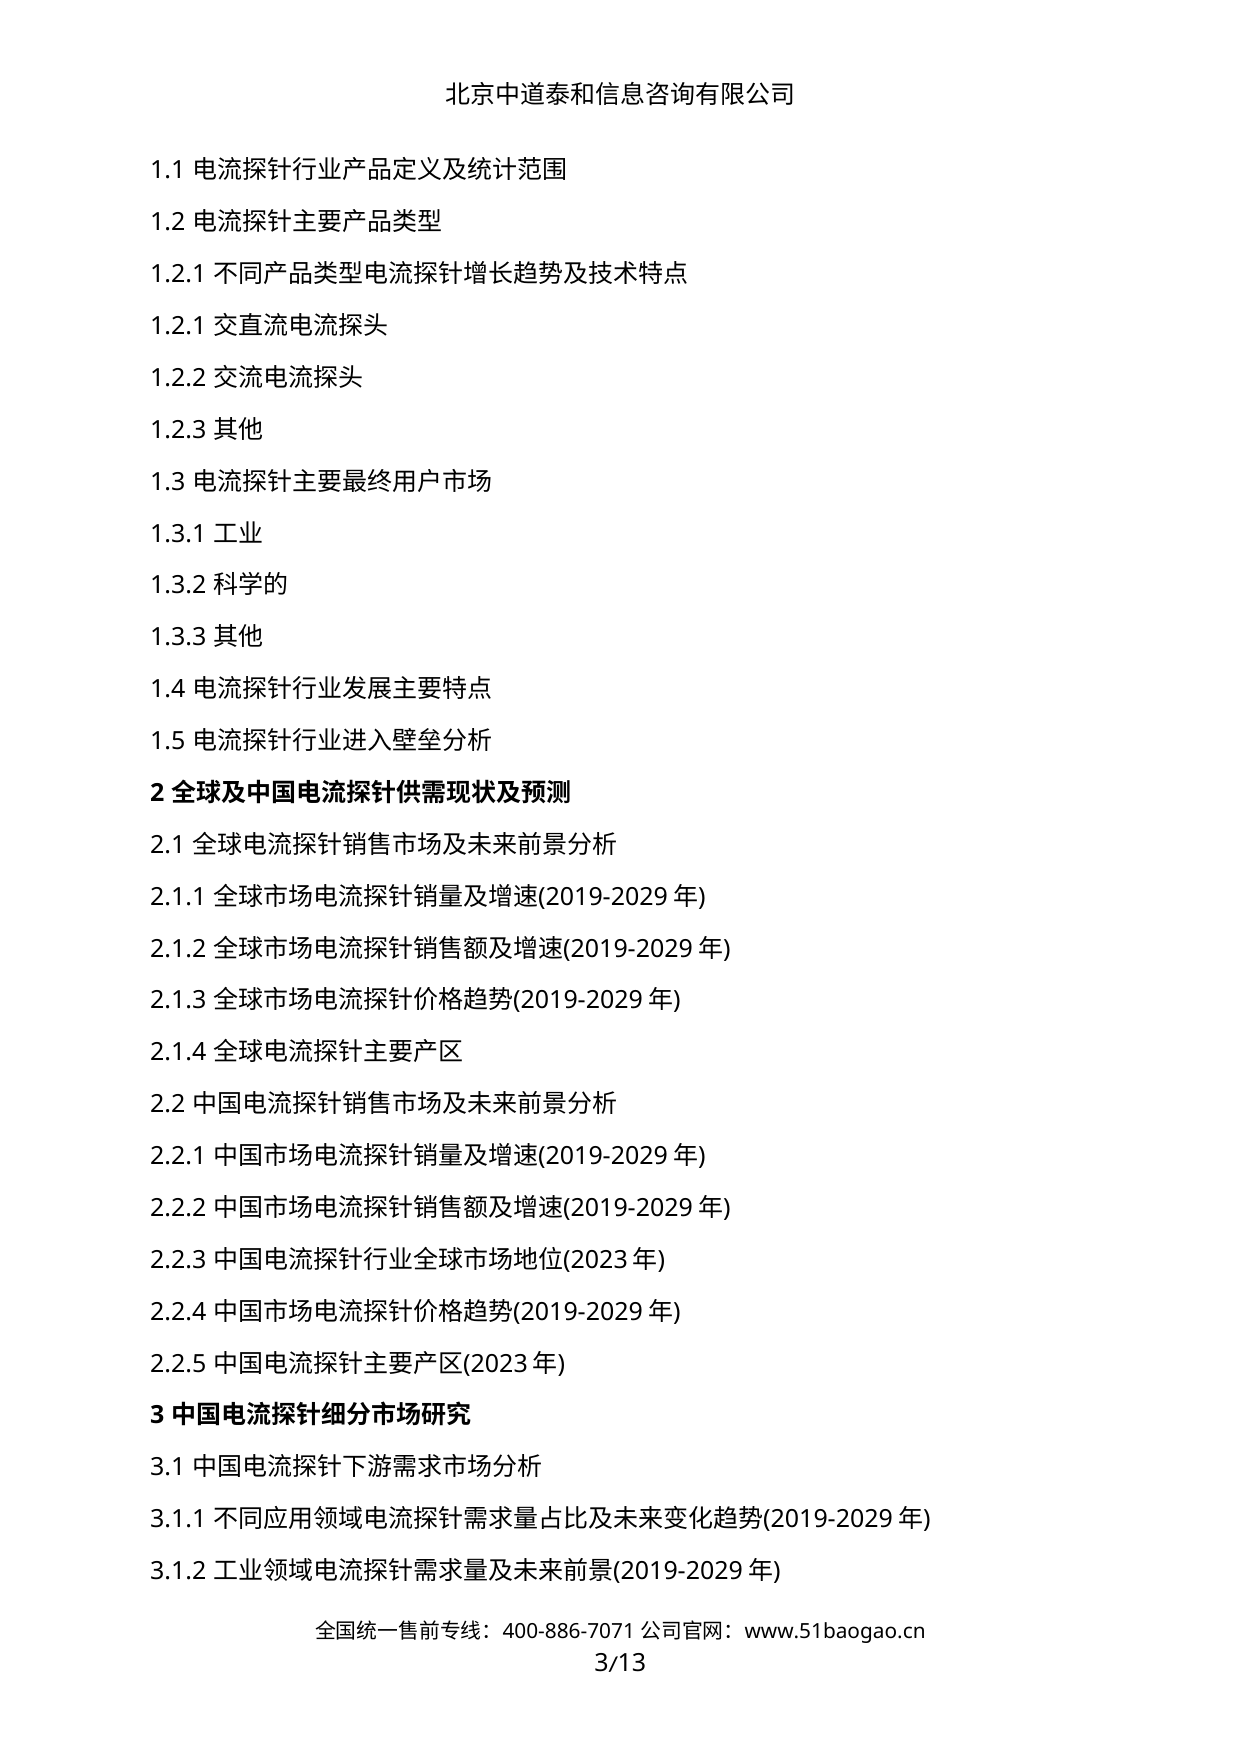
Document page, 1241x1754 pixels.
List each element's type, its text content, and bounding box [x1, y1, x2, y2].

text 2 全球及中国电流探针供需现状及预测 [150, 772, 1090, 809]
text 1.3.3 其他 [150, 617, 1090, 653]
text 1.3 电流探针主要最终用户市场 [150, 461, 1090, 497]
text 3.1.1 不同应用领域电流探针需求量占比及未来变化趋势(2019-2029年) [150, 1499, 1090, 1535]
text 1.2.1 交直流电流探头 [150, 306, 1090, 342]
text 1.3.1 工业 [150, 513, 1090, 549]
text 3 中国电流探针细分市场研究 [150, 1395, 1090, 1431]
text 3.1 中国电流探针下游需求市场分析 [150, 1447, 1090, 1483]
text 2.1 全球电流探针销售市场及未来前景分析 [150, 824, 1090, 861]
text 2.2 中国电流探针销售市场及未来前景分析 [150, 1084, 1090, 1120]
text 1.2.3 其他 [150, 409, 1090, 446]
text 2.1.4 全球电流探针主要产区 [150, 1032, 1090, 1068]
text 2.2.4 中国市场电流探针价格趋势(2019-2029年) [150, 1291, 1090, 1327]
text 1.1 电流探针行业产品定义及统计范围 [150, 150, 1090, 186]
text 2.2.2 中国市场电流探针销售额及增速(2019-2029年) [150, 1187, 1090, 1224]
text 2.2.1 中国市场电流探针销量及增速(2019-2029年) [150, 1136, 1090, 1172]
text 1.2.2 交流电流探头 [150, 357, 1090, 394]
text 2.1.2 全球市场电流探针销售额及增速(2019-2029年) [150, 928, 1090, 964]
text 2.1.3 全球市场电流探针价格趋势(2019-2029年) [150, 980, 1090, 1016]
text 3.1.2 工业领域电流探针需求量及未来前景(2019-2029年) [150, 1551, 1090, 1587]
text 1.4 电流探针行业发展主要特点 [150, 669, 1090, 705]
text 1.2 电流探针主要产品类型 [150, 202, 1090, 238]
text 2.1.1 全球市场电流探针销量及增速(2019-2029年) [150, 876, 1090, 912]
text 2.2.5 中国电流探针主要产区(2023年) [150, 1343, 1090, 1379]
text 1.5 电流探针行业进入壁垒分析 [150, 721, 1090, 757]
text 1.2.1 不同产品类型电流探针增长趋势及技术特点 [150, 254, 1090, 290]
text 1.3.2 科学的 [150, 565, 1090, 601]
text 2.2.3 中国电流探针行业全球市场地位(2023年) [150, 1239, 1090, 1276]
